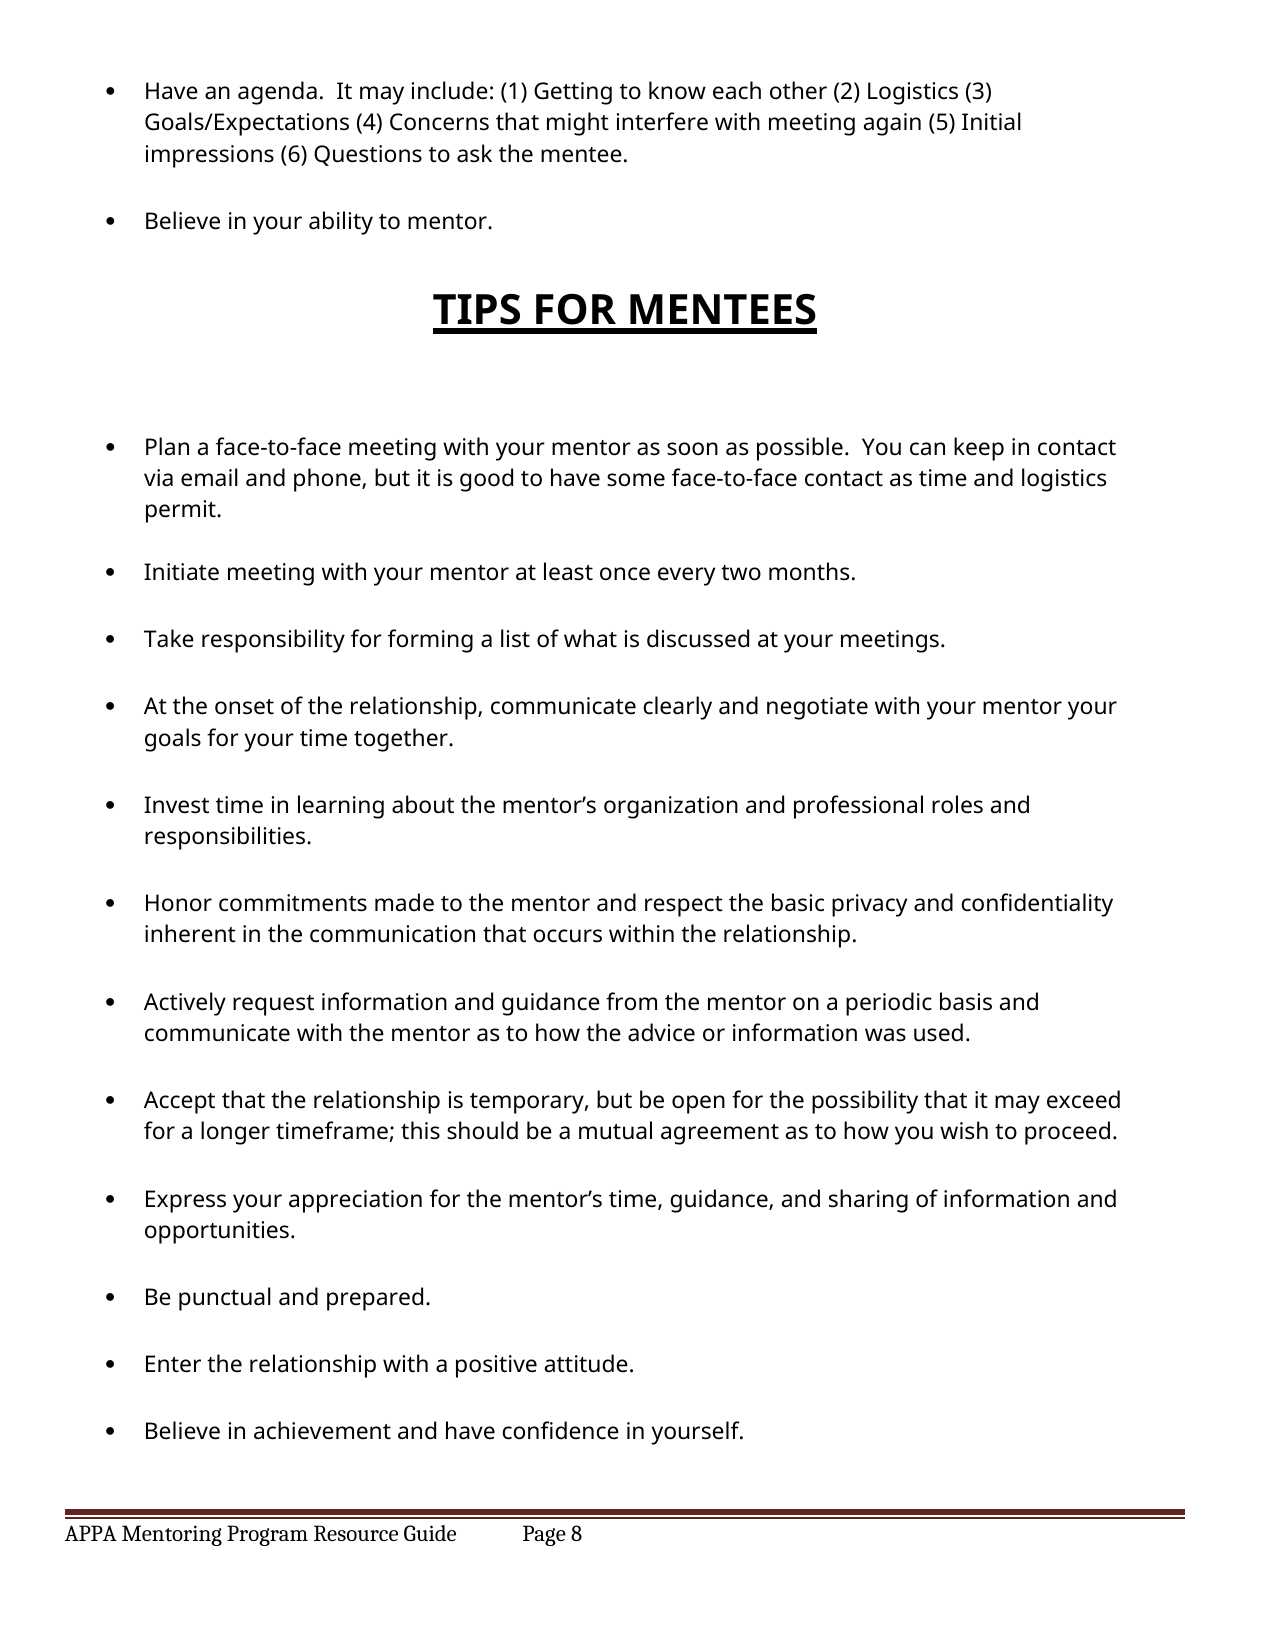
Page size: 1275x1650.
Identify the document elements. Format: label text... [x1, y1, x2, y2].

list Express your appreciation for the mentor’s time, guidance, and sharing of information and opportunities. [106, 1182, 1146, 1245]
list Believe in achievement and have confidence in yourself. [106, 1415, 1146, 1447]
list Be punctual and prepared. [106, 1281, 1146, 1312]
list Invest time in learning about the mentor’s organization and professional roles and responsibilities. [106, 789, 1146, 851]
list Actively request information and guidance from the mentor on a periodic basis and communicate with the mentor as to how the advice or information was used. [106, 986, 1146, 1048]
text TIPS FOR MENTEES [64, 280, 1185, 336]
list Believe in your ability to mentor. [106, 205, 1146, 236]
list Take responsibility for forming a list of what is discussed at your meetings. [106, 623, 1146, 654]
list At the onset of the relationship, communicate clearly and negotiate with your mentor your goals for your time together. [106, 690, 1146, 753]
list Honor commitments made to the mentor and respect the basic privacy and confidentiality inherent in the communication that occurs within the relationship. [106, 887, 1146, 950]
list Plan a face-to-face meeting with your mentor as soon as possible. You can keep in contact via email and phone, but it is good to have some face-to-face contact as time and logistics permit. [106, 431, 1146, 525]
list Enter the relationship with a positive attitude. [106, 1348, 1146, 1379]
list Have an agenda. It may include: (1) Getting to know each other (2) Logistics (3) Goals/Expectations (4) Concerns that might interfere with meeting again (5) Initial impressions (6) Questions to ask the mentee. [106, 75, 1146, 169]
list Accept that the relationship is temporary, but be open for the possibility that it may exceed for a longer timeframe; this should be a mutual agreement as to how you wish to proceed. [106, 1084, 1146, 1147]
list Initiate meeting with your mentor at least once every two months. [106, 556, 1146, 587]
